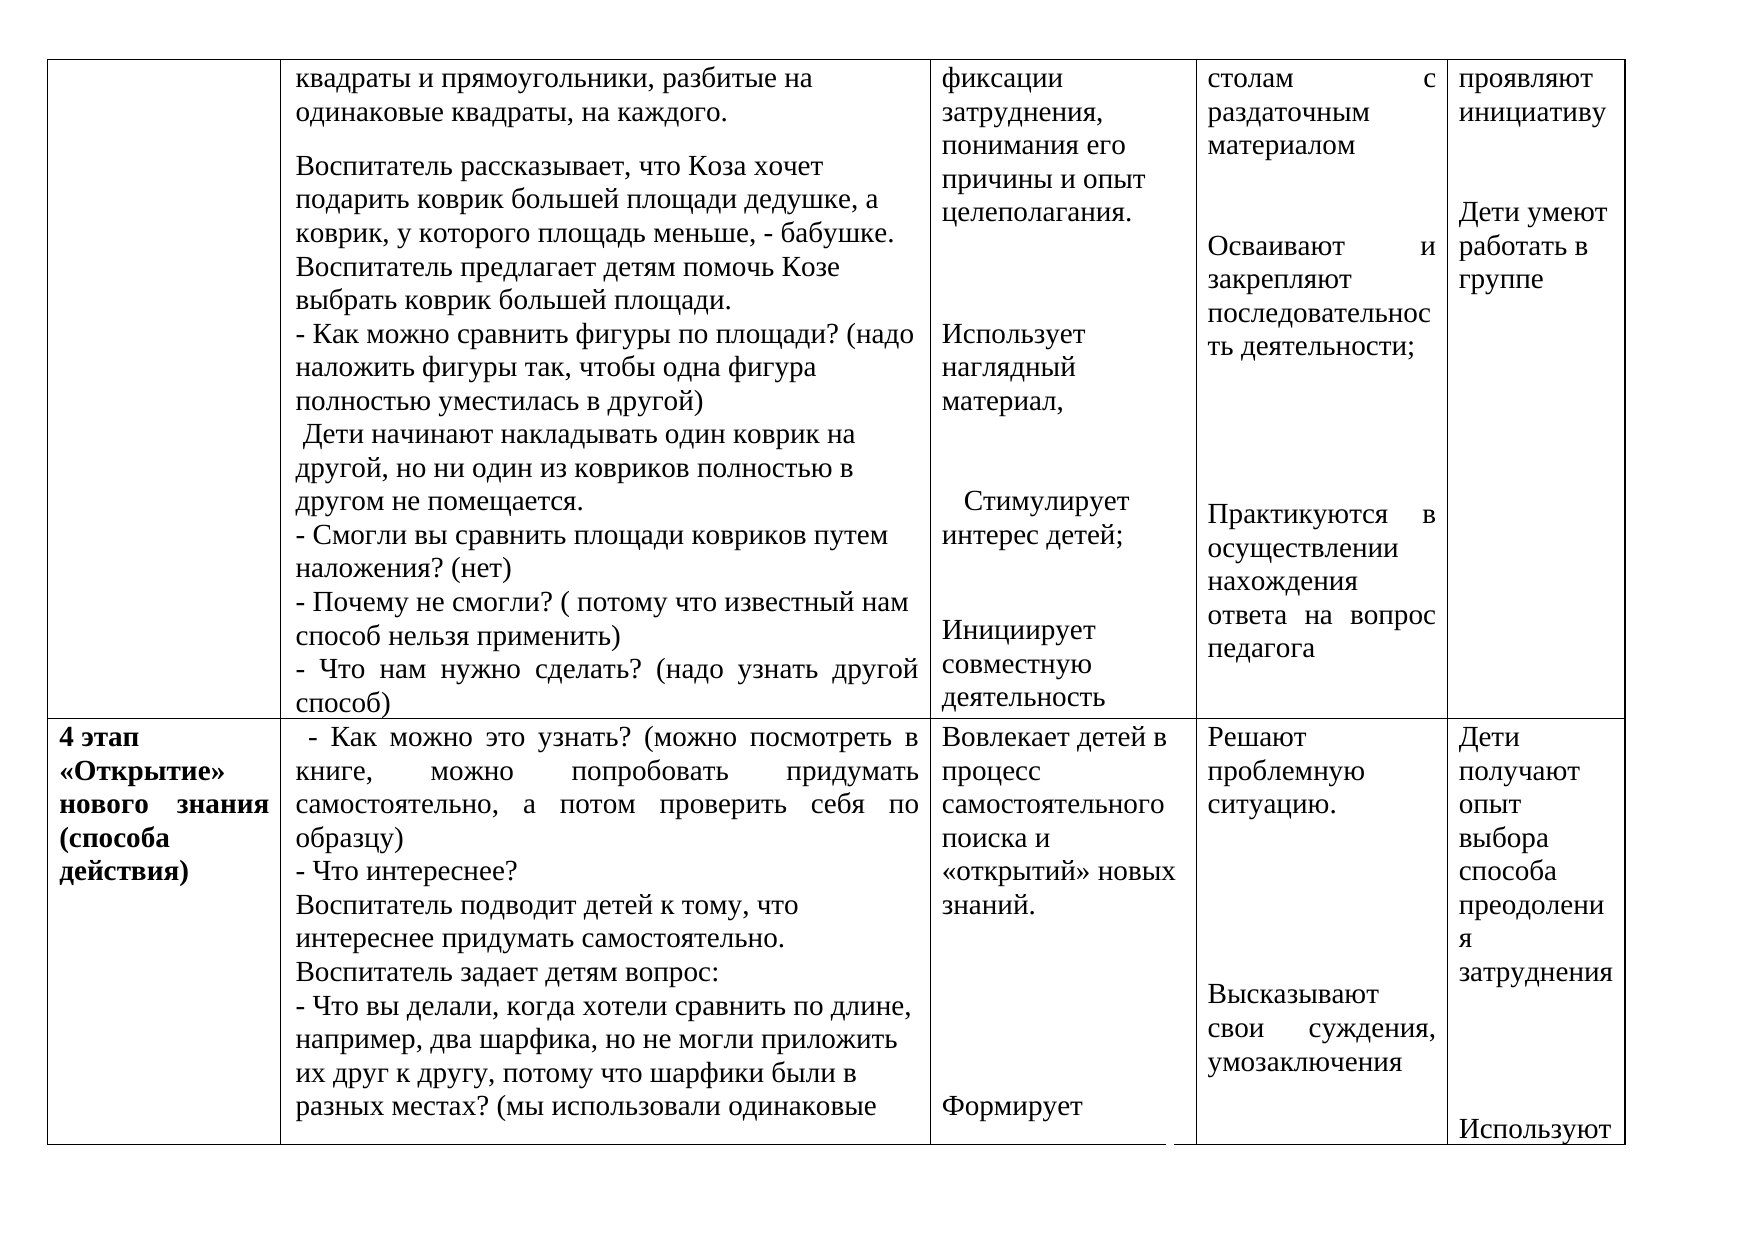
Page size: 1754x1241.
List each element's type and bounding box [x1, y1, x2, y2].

table_cell [281, 60, 930, 718]
table_cell [1197, 719, 1447, 1144]
table_cell [1197, 60, 1447, 718]
table_cell [281, 719, 930, 1144]
table_cell [48, 60, 280, 718]
table_cell [1448, 719, 1624, 1144]
table_cell [1448, 60, 1624, 718]
table_cell [48, 719, 280, 1144]
table_cell [931, 60, 1196, 718]
table_cell [931, 719, 1196, 1144]
